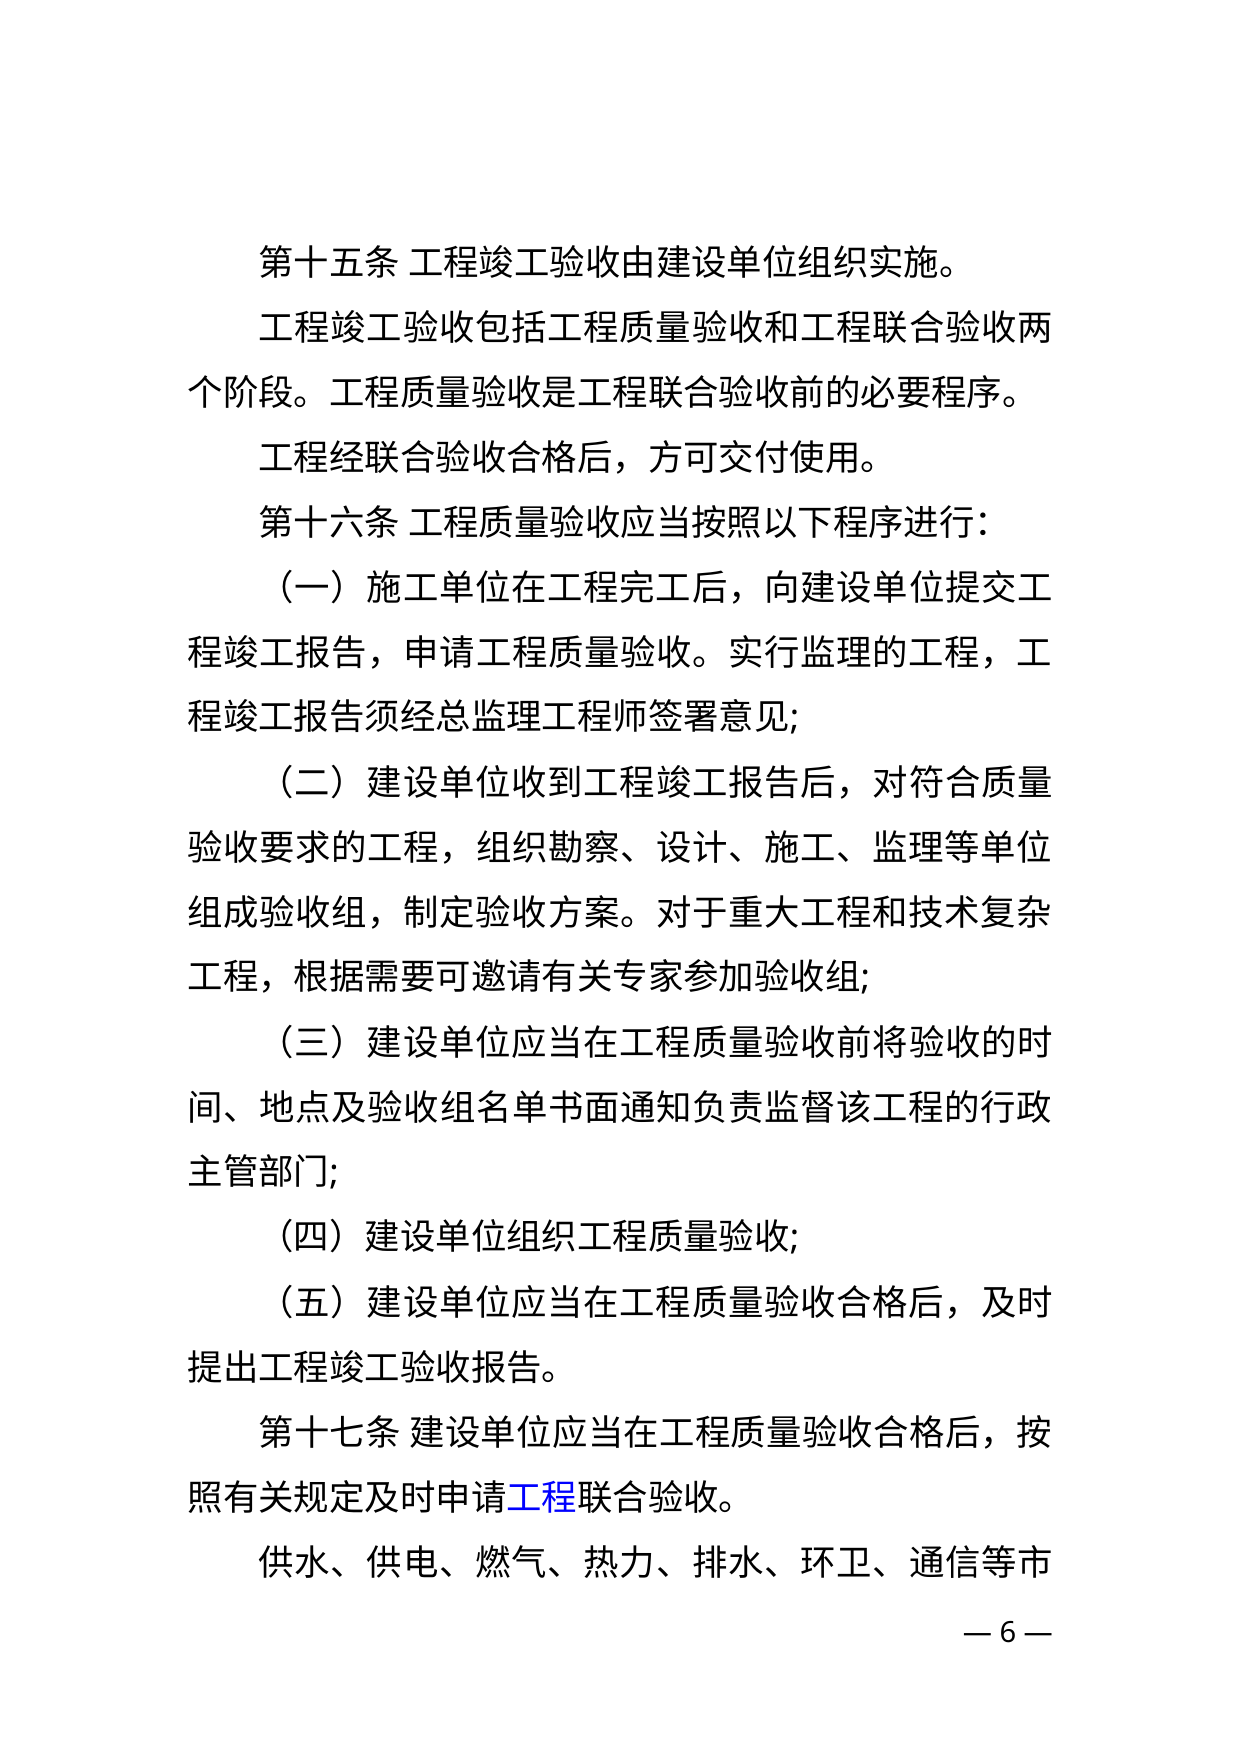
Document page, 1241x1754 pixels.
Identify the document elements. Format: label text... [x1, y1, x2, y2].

text （二）建设单位收到工程竣工报告后，对符合质量验收要求的工程，组织勘察、设计、施工、监理等单位组成验收组，制定验收方案。对于重大工程和技术复杂工程，根据需要可邀请有关专家参加验收组; [187, 747, 1053, 1007]
text （三）建设单位应当在工程质量验收前将验收的时间、地点及验收组名单书面通知负责监督该工程的行政主管部门; [187, 1007, 1053, 1202]
text 第十五条 工程竣工验收由建设单位组织实施。 [187, 227, 1053, 292]
text 工程竣工验收包括工程质量验收和工程联合验收两个阶段。工程质量验收是工程联合验收前的必要程序。 [187, 292, 1053, 422]
text （五）建设单位应当在工程质量验收合格后，及时提出工程竣工验收报告。 [187, 1267, 1053, 1397]
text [187, 1527, 1053, 1592]
text （四）建设单位组织工程质量验收; [187, 1202, 1053, 1267]
text 第十七条 建设单位应当在工程质量验收合格后，按照有关规定及时申请工程联合验收。 [187, 1397, 1053, 1527]
text 第十六条 工程质量验收应当按照以下程序进行： [187, 487, 1053, 552]
text 工程经联合验收合格后，方可交付使用。 [187, 422, 1053, 487]
text （一）施工单位在工程完工后，向建设单位提交工程竣工报告，申请工程质量验收。实行监理的工程，工程竣工报告须经总监理工程师签署意见; [187, 552, 1053, 747]
